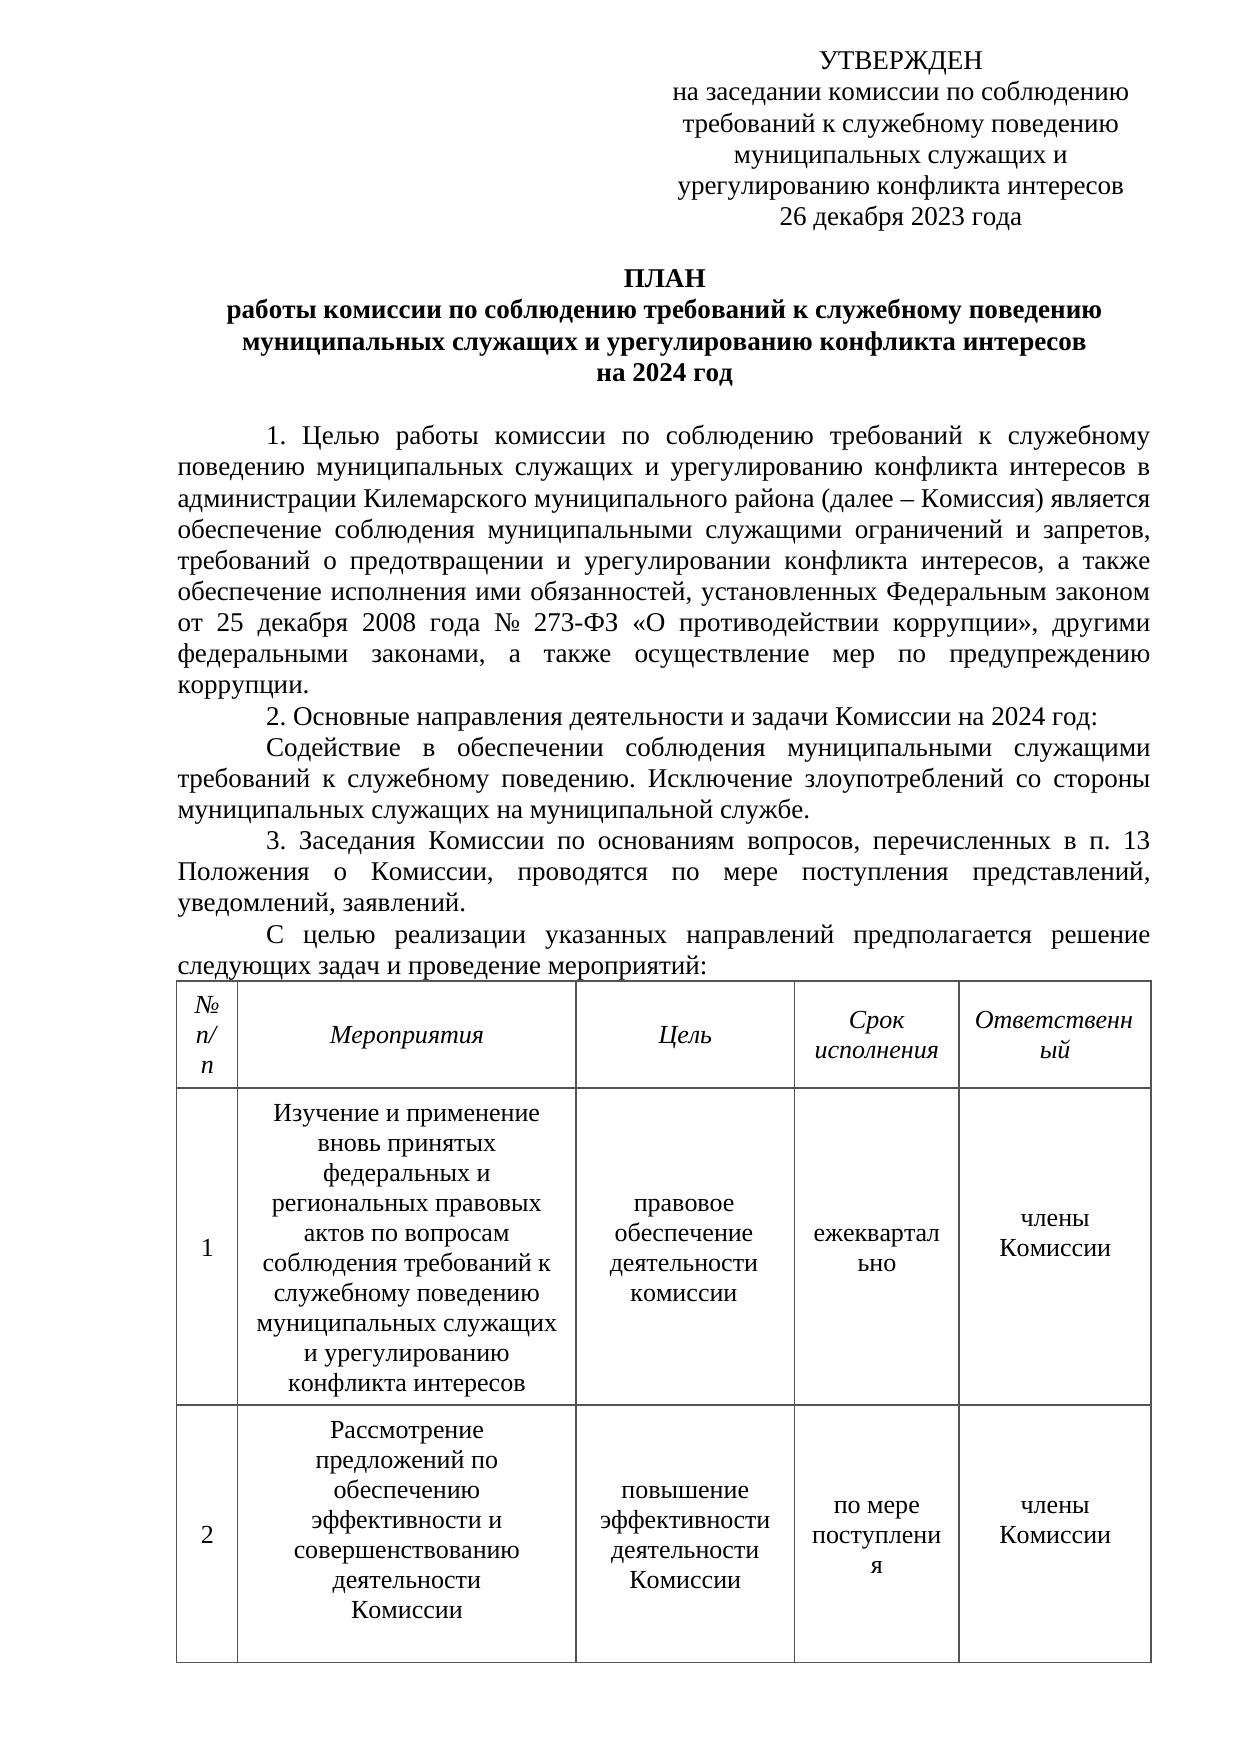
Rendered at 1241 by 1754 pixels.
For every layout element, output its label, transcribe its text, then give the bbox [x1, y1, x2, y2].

text Содействие в обеспечении соблюдения муниципальными служащими требований к служебному поведению. Исключение злоупотреблений со стороны муниципальных служащих на муниципальной службе. [177, 731, 1152, 824]
table_cell ежеквартально [795, 1089, 958, 1404]
text ПЛАН [177, 262, 1152, 293]
table_cell члены Комиссии [960, 1089, 1150, 1404]
table_cell 2 [177, 1406, 237, 1662]
table_cell Изучение и применение вновь принятых федеральных и региональных правовых актов по вопросам соблюдения требований к служебному поведению муниципальных служащих и урегулированию конфликта интересов [238, 1089, 575, 1404]
text на 2024 год [177, 356, 1152, 387]
table_cell Рассмотрение предложений по обеспечению эффективности и совершенствованию деятельности Комиссии [238, 1406, 575, 1662]
table_cell члены Комиссии [960, 1406, 1150, 1662]
text на заседании комиссии по соблюдению требований к служебному поведению муниципальных служащих и урегулированию конфликта интересов [650, 76, 1152, 200]
table_cell правовое обеспечение деятельности комиссии [577, 1089, 794, 1404]
table_header Срок исполнения [795, 982, 958, 1087]
text работы комиссии по соблюдению требований к служебному поведению муниципальных служащих и урегулированию конфликта интересов [177, 293, 1152, 356]
text УТВЕРЖДЕН [650, 44, 1152, 76]
table_header Мероприятия [238, 982, 575, 1087]
table_header Ответственный [960, 982, 1150, 1087]
table_cell по мере поступления [795, 1406, 958, 1662]
text 2. Основные направления деятельности и задачи Комиссии на 2024 год: [177, 700, 1152, 731]
text 26 декабря 2023 года [650, 200, 1152, 231]
table_header Цель [577, 982, 794, 1087]
text С целью реализации указанных направлений предполагается решение следующих задач и проведение мероприятий: [177, 918, 1152, 980]
text 1. Целью работы комиссии по соблюдению требований к служебному поведению муниципальных служащих и урегулированию конфликта интересов в администрации Килемарского муниципального района (далее – Комиссия) является обеспечение соблюдения муниципальными служащими ограничений и запретов, требований о предотвращении и урегулировании конфликта интересов, а также обеспечение исполнения ими обязанностей, установленных Федеральным законом от 25 декабря 2008 года № 273-ФЗ «О противодействии коррупции», другими федеральными законами, а также осуществление мер по предупреждению коррупции. [177, 419, 1152, 700]
table_cell повышение эффективности деятельности Комиссии [577, 1406, 794, 1662]
table_header № п/п [177, 982, 237, 1087]
table_cell 1 [177, 1089, 237, 1404]
text 3. Заседания Комиссии по основаниям вопросов, перечисленных в п. 13 Положения о Комиссии, проводятся по мере поступления представлений, уведомлений, заявлений. [177, 824, 1152, 918]
